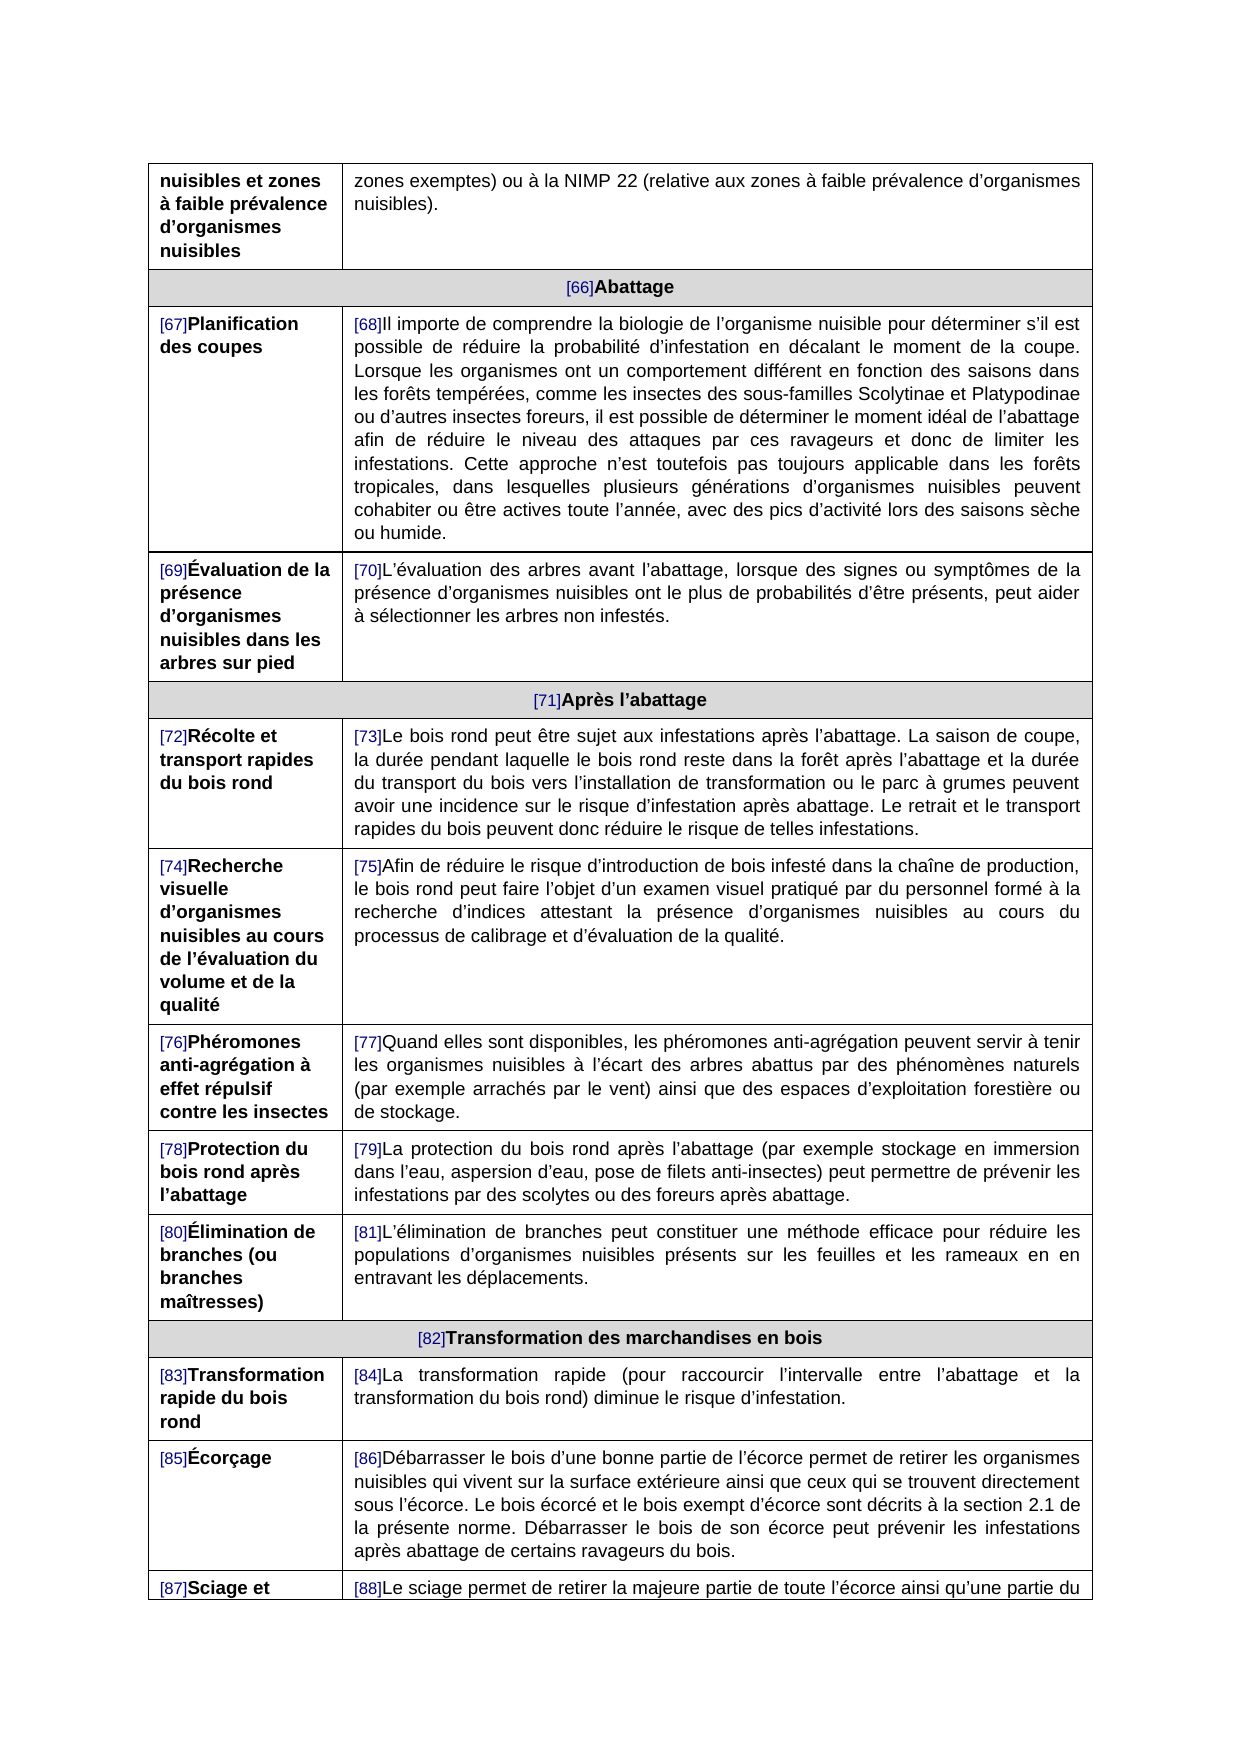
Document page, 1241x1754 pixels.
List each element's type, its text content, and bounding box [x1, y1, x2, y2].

table_cell [76]Phéromones anti-agrégation à effet répulsif contre les insectes [149, 1025, 342, 1130]
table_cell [343, 164, 1092, 269]
table_cell [73]Le bois rond peut être sujet aux infestations après l’abattage. La saison de coupe, la durée pendant laquelle le bois rond reste dans la forêt après l’abattage et la durée du transport du bois vers l’installation de transformation ou le parc à grumes peuvent avoir une incidence sur le risque d’infestation après abattage. Le retrait et le transport rapides du bois peuvent donc réduire le risque de telles infestations. [343, 719, 1092, 848]
table_cell [85]Écorçage [149, 1441, 342, 1569]
table_cell [66]Abattage [149, 270, 1092, 306]
table_cell [82]Transformation des marchandises en bois [149, 1321, 1092, 1357]
table_cell [67]Planification des coupes [149, 307, 342, 551]
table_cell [343, 1571, 1092, 1598]
table_cell [86]Débarrasser le bois d’une bonne partie de l’écorce permet de retirer les organismes nuisibles qui vivent sur la surface extérieure ainsi que ceux qui se trouvent directement sous l’écorce. Le bois écorcé et le bois exempt d’écorce sont décrits à la section 2.1 de la présente norme. Débarrasser le bois de son écorce peut prévenir les infestations après abattage de certains ravageurs du bois. [343, 1441, 1092, 1569]
table_cell [70]L’évaluation des arbres avant l’abattage, lorsque des signes ou symptômes de la présence d’organismes nuisibles ont le plus de probabilités d’être présents, peut aider à sélectionner les arbres non infestés. [343, 553, 1092, 681]
table_cell [84]La transformation rapide (pour raccourcir l’intervalle entre l’abattage et la transformation du bois rond) diminue le risque d’infestation. [343, 1358, 1092, 1440]
table_cell [78]Protection du bois rond après l’abattage [149, 1131, 342, 1213]
table_cell [80]Élimination de branches (ou branches maîtresses) [149, 1215, 342, 1320]
table_cell [74]Recherche visuelle d’organismes nuisibles au cours de l’évaluation du volume et de la qualité [149, 849, 342, 1024]
table_cell [72]Récolte et transport rapides du bois rond [149, 719, 342, 848]
table_cell [75]Afin de réduire le risque d’introduction de bois infesté dans la chaîne de production, le bois rond peut faire l’objet d’un examen visuel pratiqué par du personnel formé à la recherche d’indices attestant la présence d’organismes nuisibles au cours du processus de calibrage et d’évaluation de la qualité. [343, 849, 1092, 1024]
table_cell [149, 164, 342, 269]
table_cell [68]Il importe de comprendre la biologie de l’organisme nuisible pour déterminer s’il est possible de réduire la probabilité d’infestation en décalant le moment de la coupe. Lorsque les organismes ont un comportement différent en fonction des saisons dans les forêts tempérées, comme les insectes des sous-familles Scolytinae et Platypodinae ou d’autres insectes foreurs, il est possible de déterminer le moment idéal de l’abattage afin de réduire le niveau des attaques par ces ravageurs et donc de limiter les infestations. Cette approche n’est toutefois pas toujours applicable dans les forêts tropicales, dans lesquelles plusieurs générations d’organismes nuisibles peuvent cohabiter ou être actives toute l’année, avec des pics d’activité lors des saisons sèche ou humide. [343, 307, 1092, 551]
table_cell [149, 1571, 342, 1598]
table_cell [83]Transformation rapide du bois rond [149, 1358, 342, 1440]
table_cell [69]Évaluation de la présence d’organismes nuisibles dans les arbres sur pied [149, 553, 342, 681]
table_cell [71]Après l’abattage [149, 682, 1092, 718]
table_cell [77]Quand elles sont disponibles, les phéromones anti-agrégation peuvent servir à tenir les organismes nuisibles à l’écart des arbres abattus par des phénomènes naturels (par exemple arrachés par le vent) ainsi que des espaces d’exploitation forestière ou de stockage. [343, 1025, 1092, 1130]
table_cell [81]L’élimination de branches peut constituer une méthode efficace pour réduire les populations d’organismes nuisibles présents sur les feuilles et les rameaux en en entravant les déplacements. [343, 1215, 1092, 1320]
table_cell [79]La protection du bois rond après l’abattage (par exemple stockage en immersion dans l’eau, aspersion d’eau, pose de filets anti-insectes) peut permettre de prévenir les infestations par des scolytes ou des foreurs après abattage. [343, 1131, 1092, 1213]
